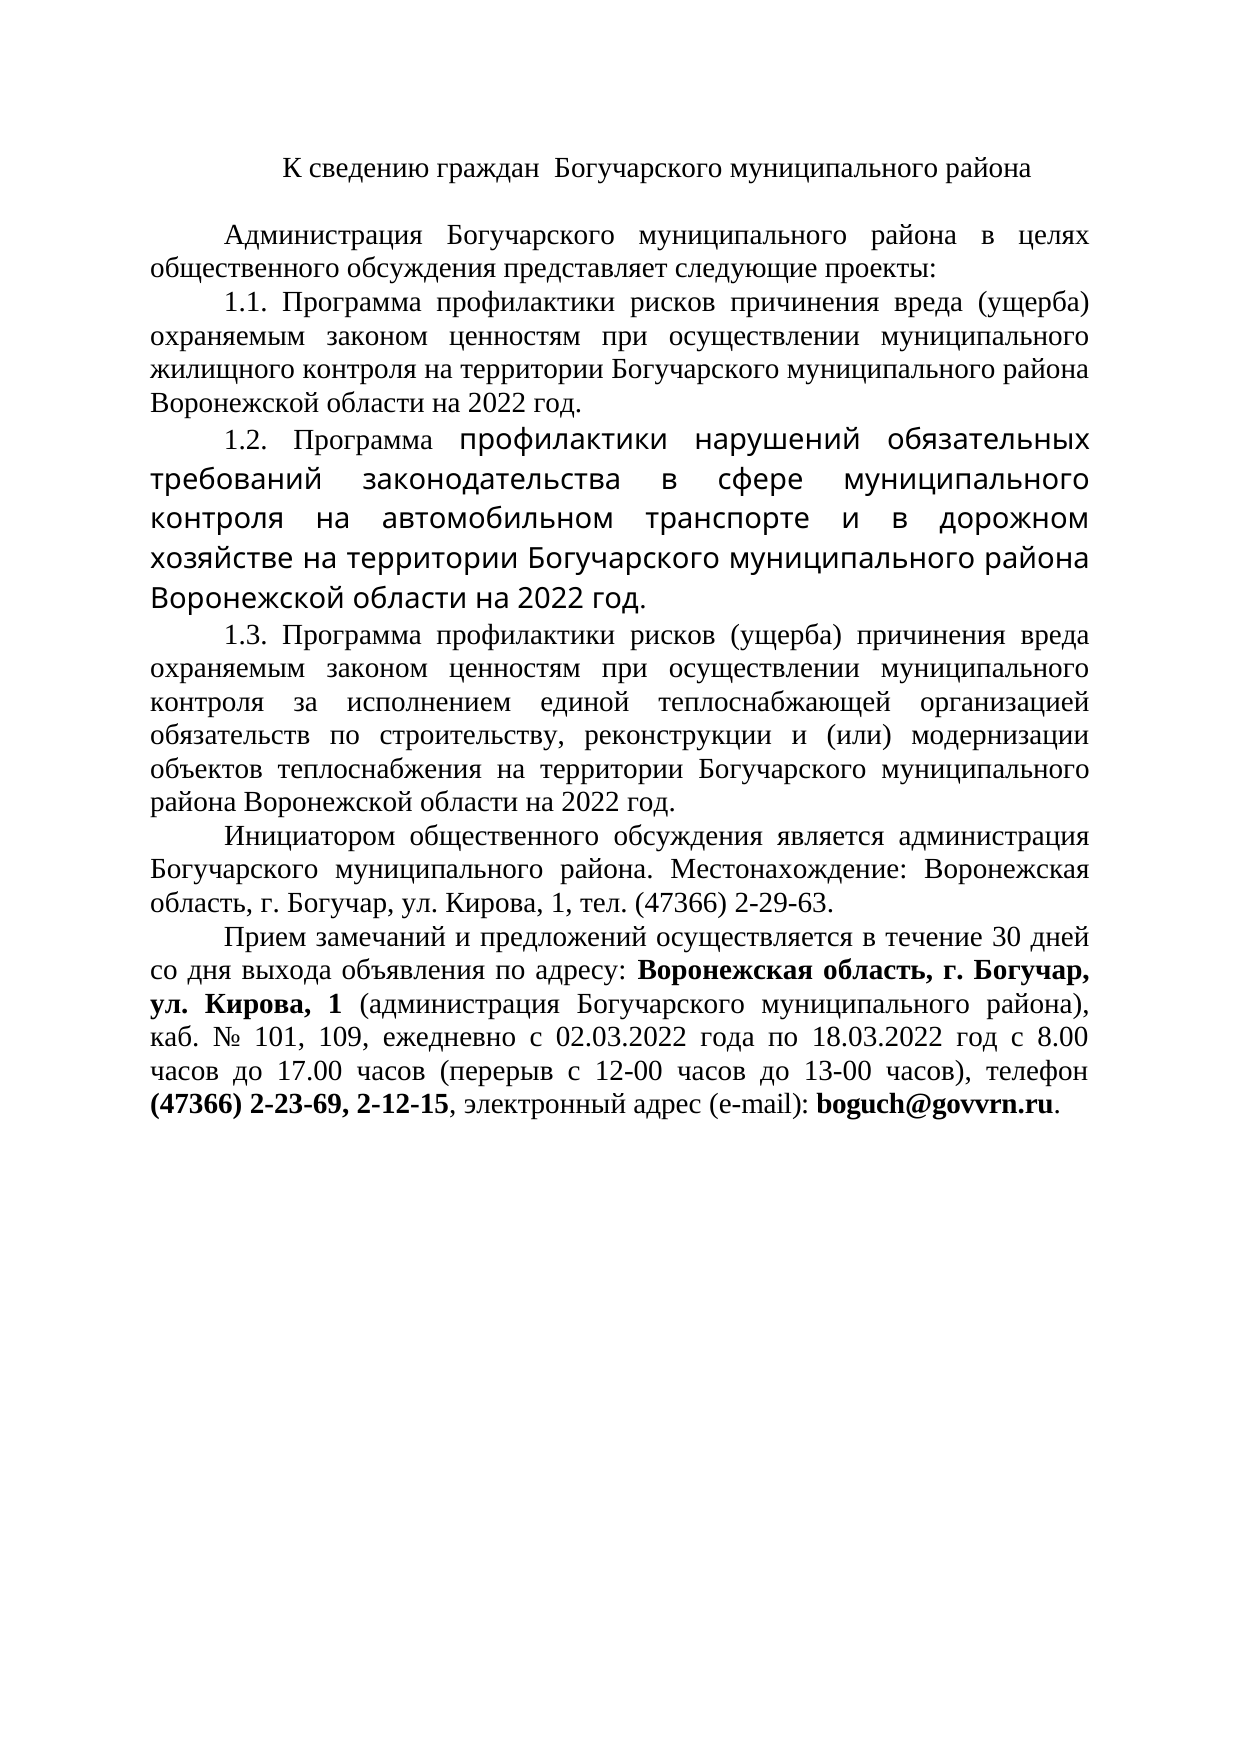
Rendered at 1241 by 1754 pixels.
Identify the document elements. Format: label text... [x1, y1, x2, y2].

text 1.2. Программа профилактики нарушений обязательных требований законодательства в сфере муниципального контроля на автомобильном транспорте и в дорожном хозяйстве на территории Богучарского муниципального района Воронежской области на 2022 год. [150, 418, 1090, 617]
text 1.1. Программа профилактики рисков причинения вреда (ущерба) охраняемым законом ценностям при осуществлении муниципального жилищного контроля на территории Богучарского муниципального района Воронежской области на 2022 год. [150, 284, 1090, 418]
text Инициатором общественного обсуждения является администрация Богучарского муниципального района. Местонахождение: Воронежская область, г. Богучар, ул. Кирова, 1, тел. (47366) 2-29-63. [150, 818, 1090, 919]
text К сведению граждан Богучарского муниципального района [150, 150, 1090, 183]
text 1.3. Программа профилактики рисков (ущерба) причинения вреда охраняемым законом ценностям при осуществлении муниципального контроля за исполнением единой теплоснабжающей организацией обязательств по строительству, реконструкции и (или) модернизации объектов теплоснабжения на территории Богучарского муниципального района Воронежской области на 2022 год. [150, 617, 1090, 818]
text Администрация Богучарского муниципального района в целях общественного обсуждения представляет следующие проекты: [150, 217, 1090, 284]
subtitle Прием замечаний и предложений осуществляется в течение 30 дней со дня выхода объявления по адресу: Воронежская область, г. Богучар, ул. Кирова, 1 (администрация Богучарского муниципального района), каб. № 101, 109, ежедневно с 02.03.2022 года по 18.03.2022 год с 8.00 часов до 17.00 часов (перерыв с 12-00 часов до 13-00 часов), телефон (47366) 2-23-69, 2-12-15, электронный адрес (e-mail): boguch@govvrn.ru. [150, 919, 1090, 1120]
